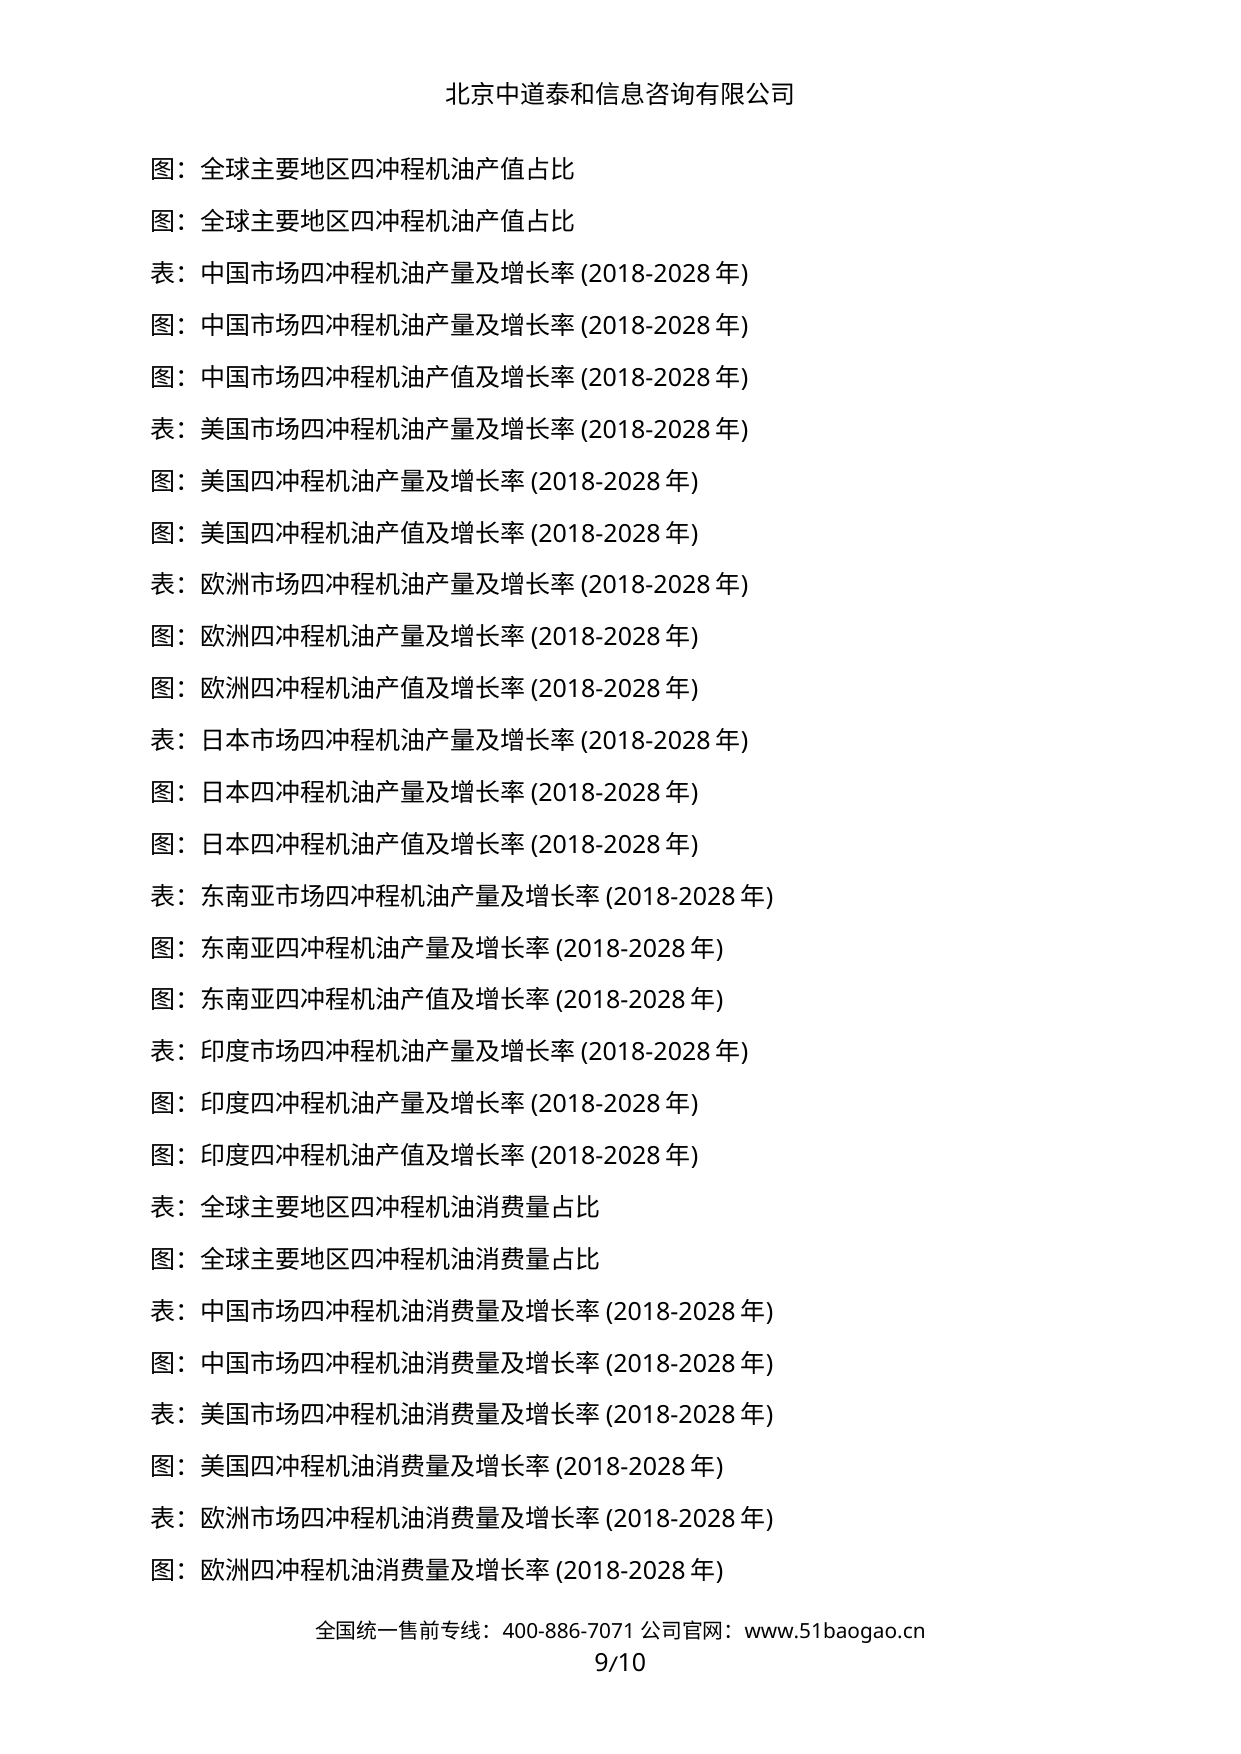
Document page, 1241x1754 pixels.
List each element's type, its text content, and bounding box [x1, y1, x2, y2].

text 图：中国市场四冲程机油产值及增长率 (2018-2028年) [150, 357, 1090, 394]
text 表：欧洲市场四冲程机油产量及增长率 (2018-2028年) [150, 565, 1090, 601]
text 图：全球主要地区四冲程机油产值占比 [150, 202, 1090, 238]
text 表：中国市场四冲程机油产量及增长率 (2018-2028年) [150, 254, 1090, 290]
text 图：中国市场四冲程机油消费量及增长率 (2018-2028年) [150, 1343, 1090, 1379]
text 表：日本市场四冲程机油产量及增长率 (2018-2028年) [150, 721, 1090, 757]
text 图：东南亚四冲程机油产量及增长率 (2018-2028年) [150, 928, 1090, 964]
text 图：全球主要地区四冲程机油消费量占比 [150, 1239, 1090, 1276]
text 图：全球主要地区四冲程机油产值占比 [150, 150, 1090, 186]
text 图：日本四冲程机油产值及增长率 (2018-2028年) [150, 824, 1090, 861]
text 表：东南亚市场四冲程机油产量及增长率 (2018-2028年) [150, 876, 1090, 912]
text 表：美国市场四冲程机油消费量及增长率 (2018-2028年) [150, 1395, 1090, 1431]
text 表：中国市场四冲程机油消费量及增长率 (2018-2028年) [150, 1291, 1090, 1327]
text 图：日本四冲程机油产量及增长率 (2018-2028年) [150, 772, 1090, 809]
text 图：东南亚四冲程机油产值及增长率 (2018-2028年) [150, 980, 1090, 1016]
text 表：美国市场四冲程机油产量及增长率 (2018-2028年) [150, 409, 1090, 446]
text 图：美国四冲程机油消费量及增长率 (2018-2028年) [150, 1447, 1090, 1483]
text 表：全球主要地区四冲程机油消费量占比 [150, 1187, 1090, 1224]
text 图：中国市场四冲程机油产量及增长率 (2018-2028年) [150, 306, 1090, 342]
text 图：美国四冲程机油产量及增长率 (2018-2028年) [150, 461, 1090, 497]
text 图：美国四冲程机油产值及增长率 (2018-2028年) [150, 513, 1090, 549]
text 图：欧洲四冲程机油产值及增长率 (2018-2028年) [150, 669, 1090, 705]
text 表：印度市场四冲程机油产量及增长率 (2018-2028年) [150, 1032, 1090, 1068]
text 图：印度四冲程机油产量及增长率 (2018-2028年) [150, 1084, 1090, 1120]
text 图：欧洲四冲程机油消费量及增长率 (2018-2028年) [150, 1551, 1090, 1587]
text 表：欧洲市场四冲程机油消费量及增长率 (2018-2028年) [150, 1499, 1090, 1535]
text 图：欧洲四冲程机油产量及增长率 (2018-2028年) [150, 617, 1090, 653]
text 图：印度四冲程机油产值及增长率 (2018-2028年) [150, 1136, 1090, 1172]
